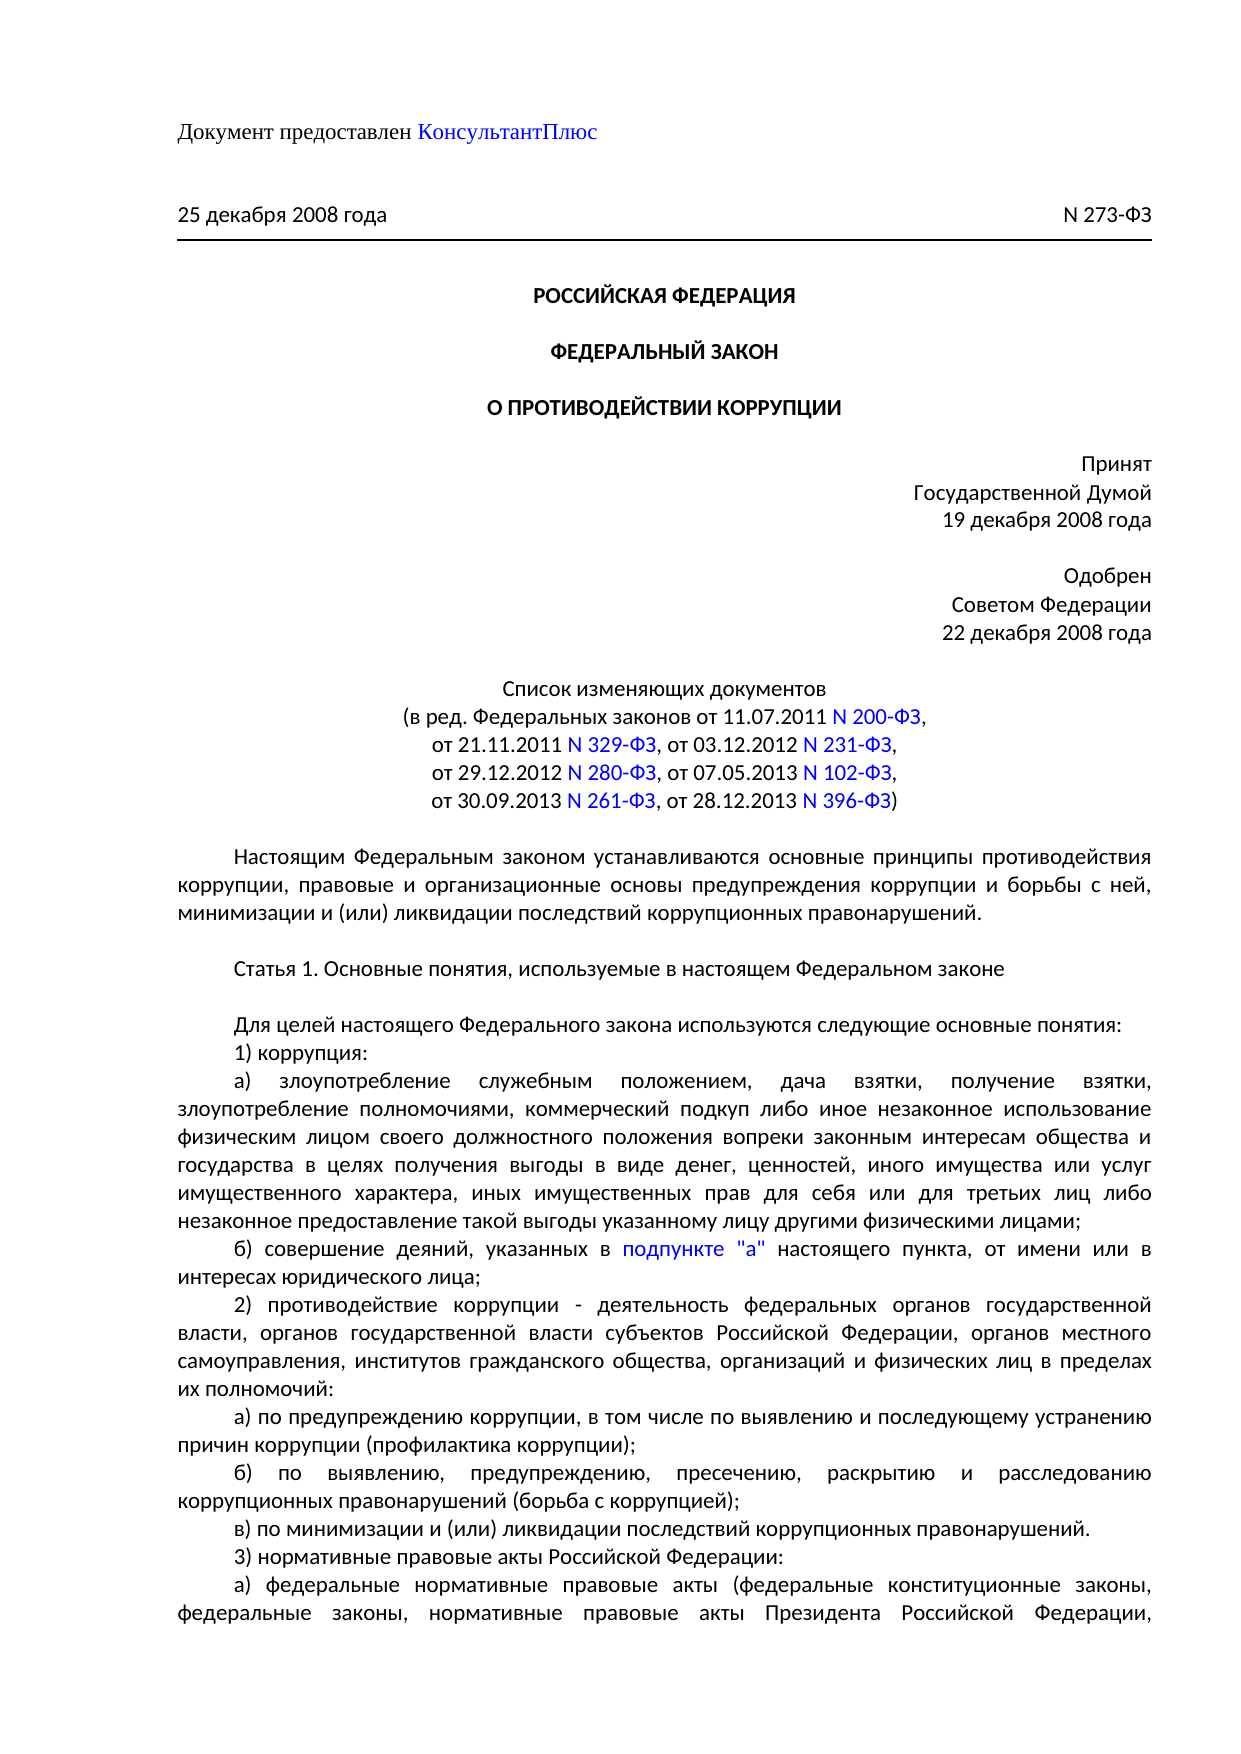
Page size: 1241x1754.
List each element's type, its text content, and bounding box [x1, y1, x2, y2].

text 22 декабря 2008 года [177, 618, 1152, 646]
text 2) противодействие коррупции - деятельность федеральных органов государственной власти, органов государственной власти субъектов Российской Федерации, органов местного самоуправления, институтов гражданского общества, организаций и физических лиц в пределах их полномочий: [177, 1290, 1152, 1402]
text в) по минимизации и (или) ликвидации последствий коррупционных правонарушений. [177, 1514, 1152, 1542]
text а) злоупотребление служебным положением, дача взятки, получение взятки, злоупотребление полномочиями, коммерческий подкуп либо иное незаконное использование физическим лицом своего должностного положения вопреки законным интересам общества и государства в целях получения выгоды в виде денег, ценностей, иного имущества или услуг имущественного характера, иных имущественных прав для себя или для третьих лиц либо незаконное предоставление такой выгоды указанному лицу другими физическими лицами; [177, 1066, 1152, 1234]
text 1) коррупция: [177, 1038, 1152, 1066]
table_header 25 декабря 2008 года [177, 201, 664, 228]
text РОССИЙСКАЯ ФЕДЕРАЦИЯ [177, 281, 1152, 309]
text от 21.11.2011 N 329-ФЗ, от 03.12.2012 N 231-ФЗ, [177, 730, 1152, 758]
text ФЕДЕРАЛЬНЫЙ ЗАКОН [177, 337, 1152, 366]
text от 29.12.2012 N 280-ФЗ, от 07.05.2013 N 102-ФЗ, [177, 758, 1152, 786]
text (в ред. Федеральных законов от 11.07.2011 N 200-ФЗ, [177, 702, 1152, 730]
text Советом Федерации [177, 590, 1152, 618]
text а) по предупреждению коррупции, в том числе по выявлению и последующему устранению причин коррупции (профилактика коррупции); [177, 1402, 1152, 1458]
text Статья 1. Основные понятия, используемые в настоящем Федеральном законе [177, 954, 1152, 982]
text Документ предоставлен КонсультантПлюс [177, 118, 1152, 172]
text б) совершение деяний, указанных в подпункте "а" настоящего пункта, от имени или в интересах юридического лица; [177, 1234, 1152, 1290]
text Для целей настоящего Федерального закона используются следующие основные понятия: [177, 1010, 1152, 1038]
text Настоящим Федеральным законом устанавливаются основные принципы противодействия коррупции, правовые и организационные основы предупреждения коррупции и борьбы с ней, минимизации и (или) ликвидации последствий коррупционных правонарушений. [177, 842, 1152, 926]
text Принят [177, 449, 1152, 478]
text Государственной Думой [177, 478, 1152, 506]
text 3) нормативные правовые акты Российской Федерации: [177, 1542, 1152, 1570]
table_header N 273-ФЗ [664, 201, 1152, 228]
text от 30.09.2013 N 261-ФЗ, от 28.12.2013 N 396-ФЗ) [177, 786, 1152, 814]
text О ПРОТИВОДЕЙСТВИИ КОРРУПЦИИ [177, 393, 1152, 422]
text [177, 1570, 1152, 1626]
text б) по выявлению, предупреждению, пресечению, раскрытию и расследованию коррупционных правонарушений (борьба с коррупцией); [177, 1458, 1152, 1514]
text Список изменяющих документов [177, 674, 1152, 702]
text 19 декабря 2008 года [177, 506, 1152, 534]
text Одобрен [177, 562, 1152, 590]
